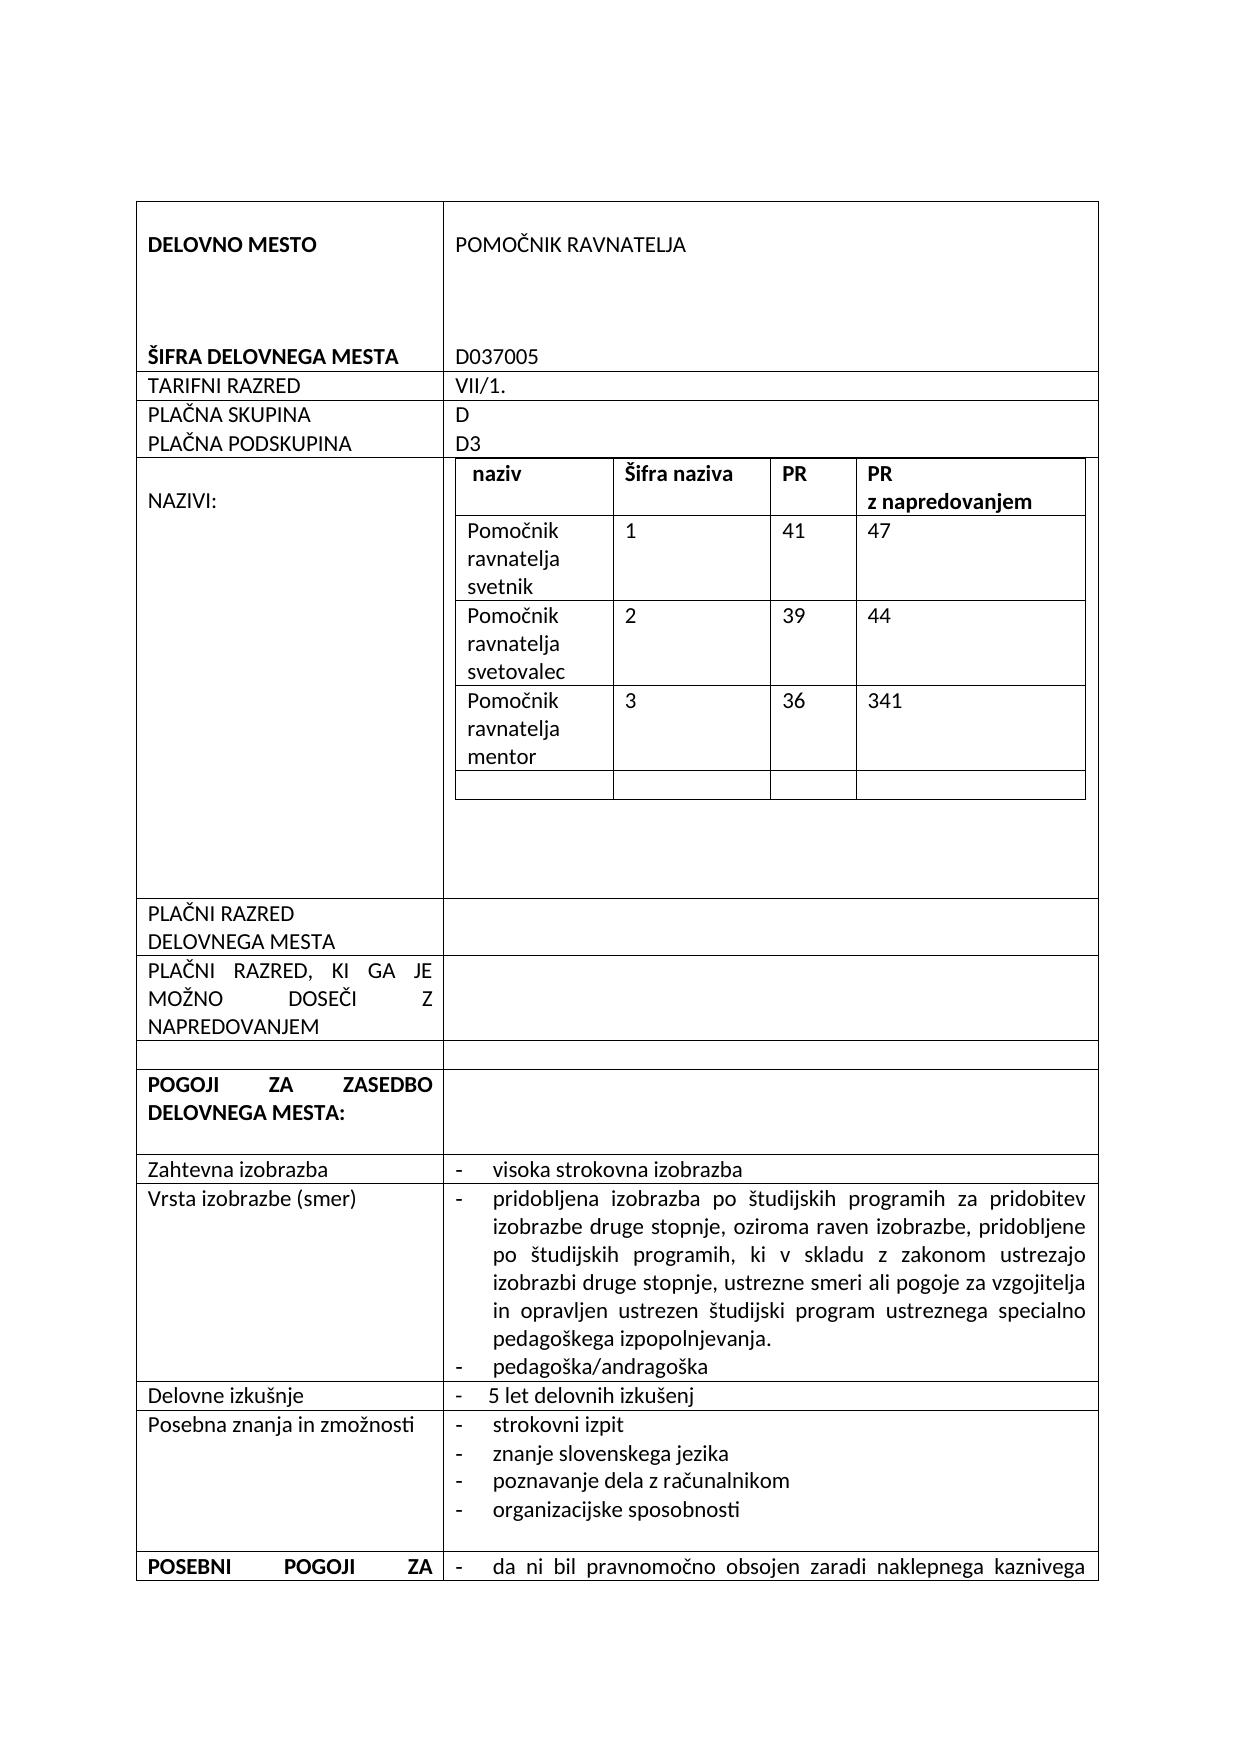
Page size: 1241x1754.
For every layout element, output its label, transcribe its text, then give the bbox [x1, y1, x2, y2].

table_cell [137, 1552, 443, 1580]
table_cell Zahtevna izobrazba [137, 1155, 443, 1183]
table_header POMOČNIK RAVNATELJA D037005 [444, 202, 1098, 371]
table_cell TARIFNI RAZRED [137, 372, 443, 399]
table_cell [444, 1552, 1098, 1580]
table_cell D D3 [444, 401, 1098, 457]
table_cell Vrsta izobrazbe (smer) [137, 1184, 443, 1381]
table_header DELOVNO MESTO ŠIFRA DELOVNEGA MESTA [137, 202, 443, 371]
table_cell PLAČNI RAZRED DELOVNEGA MESTA [137, 899, 443, 955]
table_cell Delovne izkušnje [137, 1382, 443, 1409]
table_cell NAZIVI: [137, 458, 443, 898]
table_cell [444, 458, 1098, 898]
table_cell Posebna znanja in zmožnosti [137, 1411, 443, 1551]
table_cell VII/1. [444, 372, 1098, 399]
table_cell pridobljena izobrazba po študijskih programih za pridobitev izobrazbe druge stopnje, oziroma raven izobrazbe, pridobljene po študijskih programih, ki v skladu z zakonom ustrezajo izobrazbi druge stopnje, ustrezne smeri ali pogoje za vzgojitelja in opravljen ustrezen študijski program ustreznega specialno pedagoškega izpopolnjevanja. pedagoška/andragoška [444, 1184, 1098, 1381]
table_cell visoka strokovna izobrazba [444, 1155, 1098, 1183]
table_cell PLAČNA SKUPINA PLAČNA PODSKUPINA [137, 401, 443, 457]
table_cell PLAČNI RAZRED, KI GA JE MOŽNO DOSEČI Z NAPREDOVANJEM [137, 956, 443, 1040]
table_cell [137, 1041, 443, 1069]
table_cell strokovni izpit znanje slovenskega jezika poznavanje dela z računalnikom organizacijske sposobnosti [444, 1411, 1098, 1551]
table_cell POGOJI ZA ZASEDBO DELOVNEGA MESTA: [137, 1070, 443, 1154]
table_cell [444, 956, 1098, 1040]
table_cell [444, 1041, 1098, 1069]
table_cell [444, 899, 1098, 955]
table_cell [444, 1070, 1098, 1154]
table_cell - 5 let delovnih izkušenj [444, 1382, 1098, 1409]
